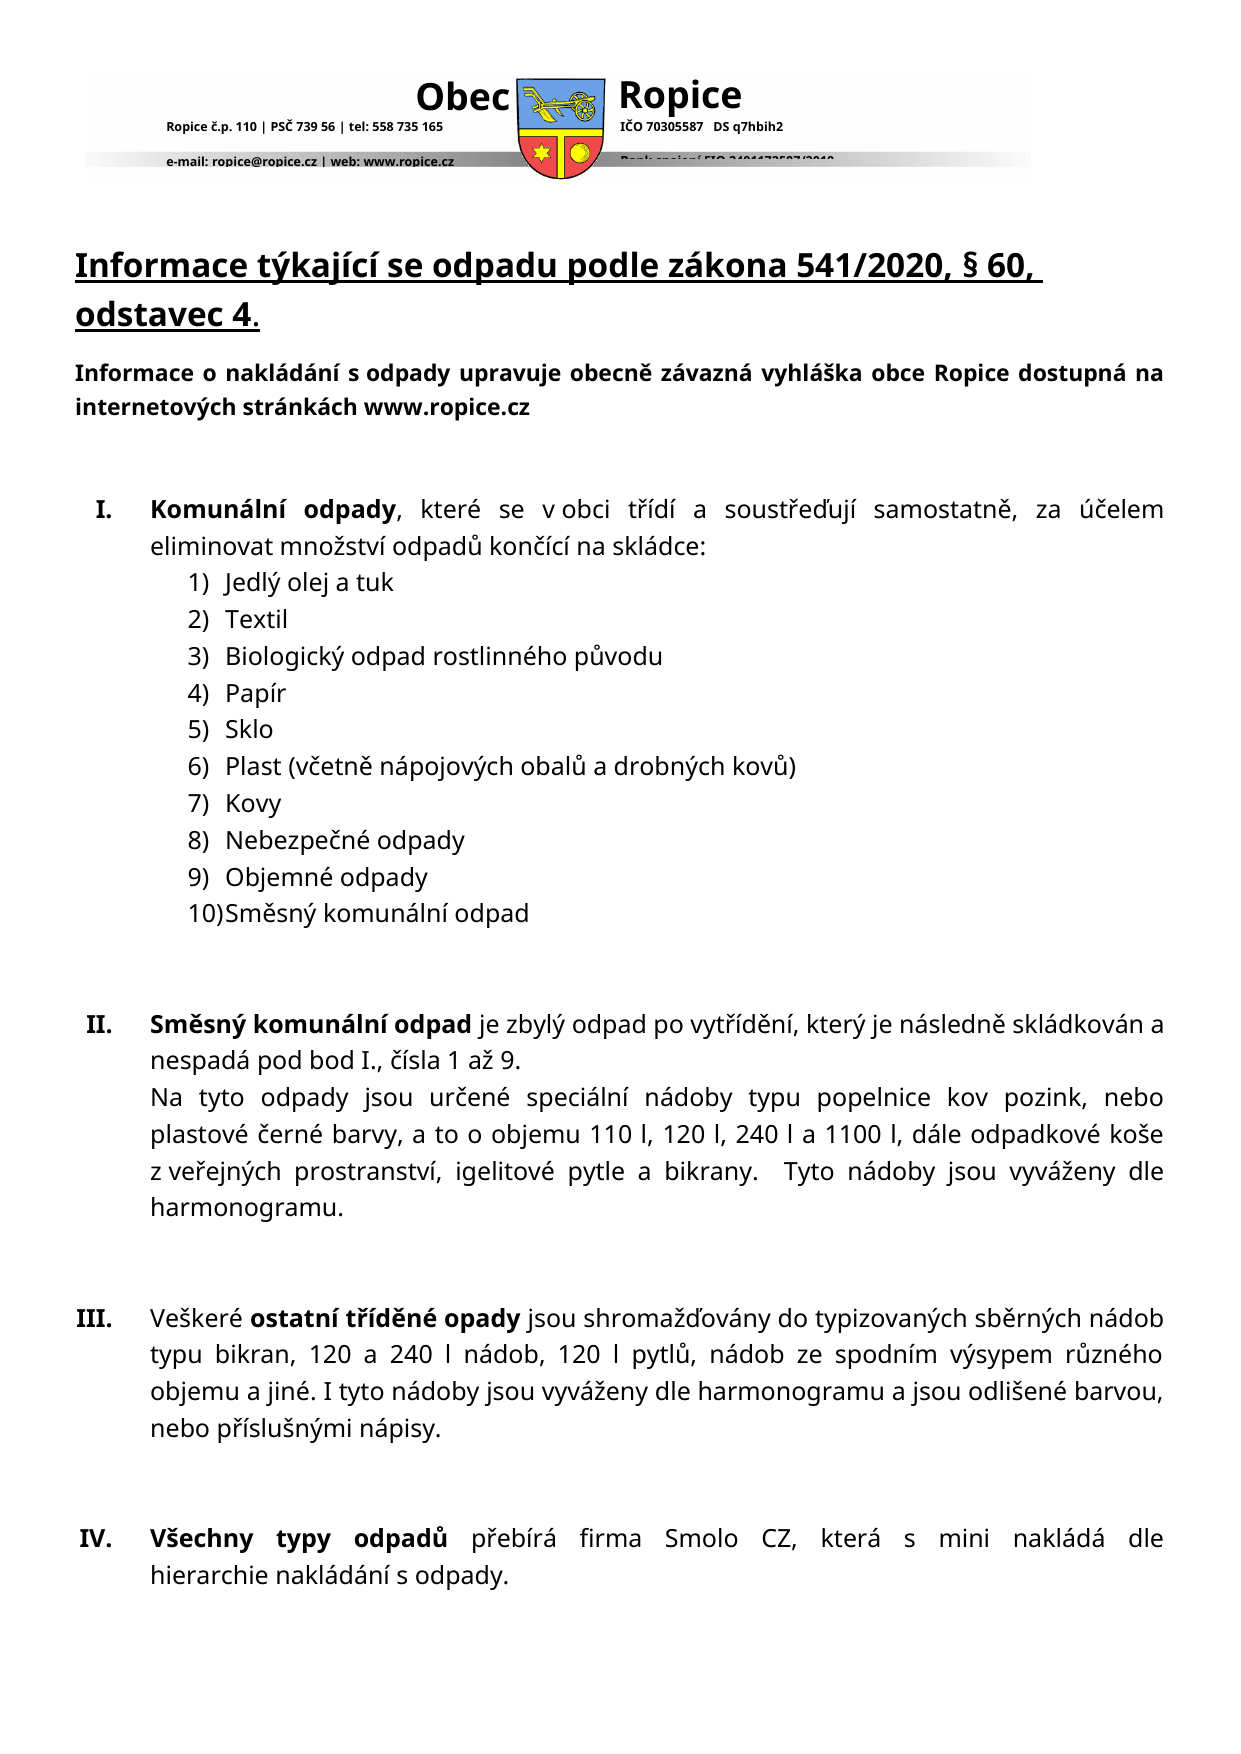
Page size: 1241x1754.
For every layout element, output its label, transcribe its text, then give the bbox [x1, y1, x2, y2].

list Veškeré ostatní tříděné opady jsou shromažďovány do typizovaných sběrných nádob typu bikran, 120 a 240 l nádob, 120 l pytlů, nádob ze spodním výsypem různého objemu a jiné. I tyto nádoby jsou vyváženy dle harmonogramu a jsou odlišené barvou, nebo příslušnými nápisy. [112, 1300, 1165, 1445]
list Papír [187, 675, 1165, 709]
picture [85, 72, 1030, 181]
list Komunální odpady, které se v obci třídí a soustřeďují samostatně, za účelem eliminovat množství odpadů končící na skládce: [112, 491, 1165, 562]
list Všechny typy odpadů přebírá firma Smolo CZ, která s mini nakládá dle hierarchie nakládání s odpady. [112, 1521, 1165, 1592]
list Biologický odpad rostlinného původu [187, 638, 1165, 673]
text Informace o nakládání s odpady upravuje obecně závazná vyhláška obce Ropice dostupná na internetových stránkách www.ropice.cz [75, 388, 1165, 422]
list Textil [187, 602, 1165, 636]
list Směsný komunální odpad je zbylý odpad po vytřídění, který je následně skládkován a nespadá pod bod I., čísla 1 až 9. [112, 1006, 1165, 1077]
list Plast (včetně nápojových obalů a drobných kovů) [187, 749, 1165, 783]
list Sklo [187, 712, 1165, 746]
list Směsný komunální odpad [187, 896, 1165, 930]
list Jedlý olej a tuk [187, 565, 1165, 599]
list Na tyto odpady jsou určené speciální nádoby typu popelnice kov pozink, nebo plastové černé barvy, a to o objemu 110 l, 120 l, 240 l a 1100 l, dále odpadkové koše z veřejných prostranství, igelitové pytle a bikrany. Tyto nádoby jsou vyváženy dle harmonogramu. [150, 1080, 1165, 1224]
list Objemné odpady [187, 859, 1165, 893]
list Nebezpečné odpady [187, 822, 1165, 856]
list Kovy [187, 786, 1165, 820]
text Informace týkající se odpadu podle zákona 541/2020, § 60, odstavec 4. [75, 242, 1165, 337]
